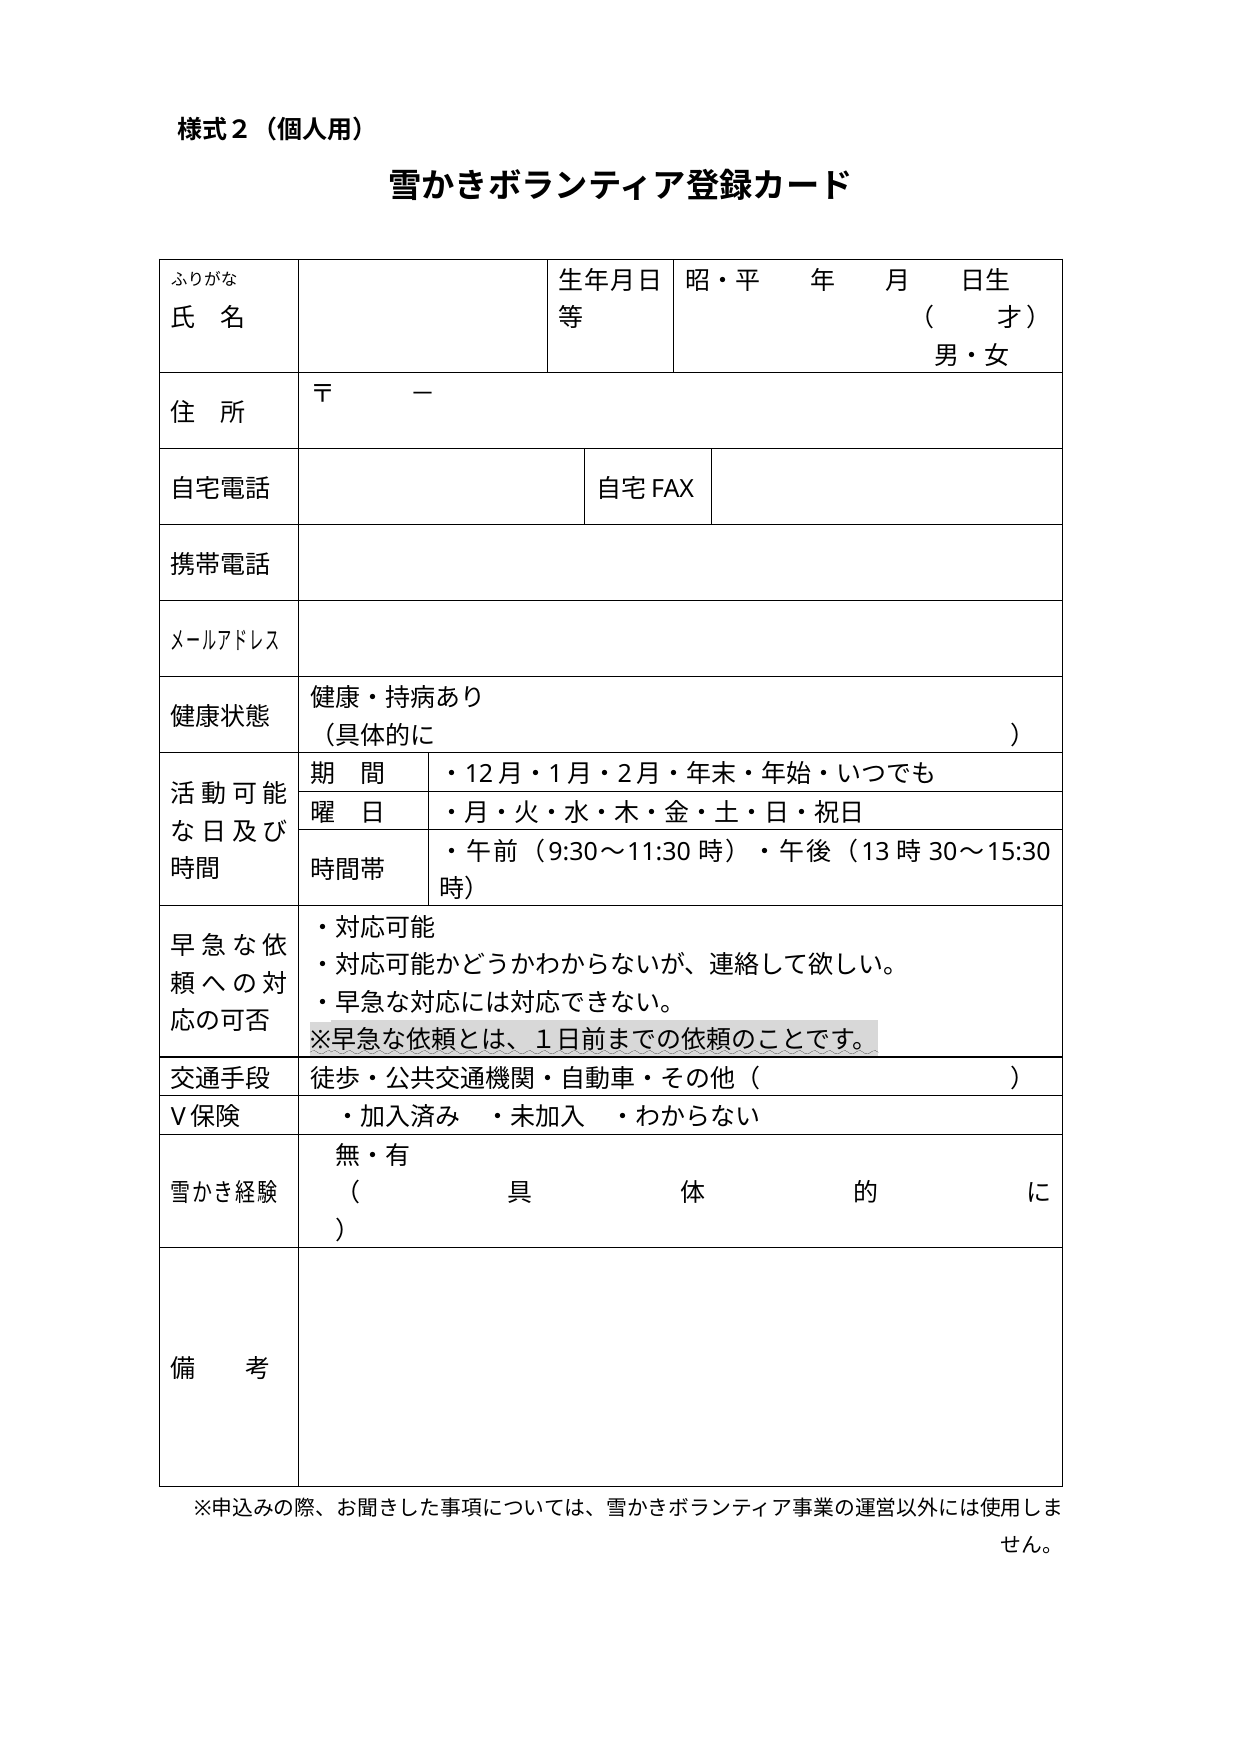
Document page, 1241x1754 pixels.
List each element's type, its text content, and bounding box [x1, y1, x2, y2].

table_cell 雪かき経験 [160, 1135, 298, 1247]
table_cell [299, 601, 1062, 676]
table_header ふりがな 氏 名 [160, 260, 298, 372]
table_cell 健康状態 [160, 677, 298, 752]
table_cell 〒 － [299, 373, 1062, 448]
table_cell 早急な依頼への対応の可否 [160, 906, 298, 1056]
table_cell 活動可能な日及び時間 [160, 753, 298, 905]
table_cell ・対応可能 ・対応可能かどうかわからないが、連絡して欲しい。 ・早急な対応には対応できない。 ※早急な依頼とは、１日前までの依頼のことです。 [299, 906, 1062, 1056]
text 雪かきボランティア登録カード [177, 146, 1063, 221]
text ※申込みの際、お聞きした事項については、雪かきボランティア事業の運営以外には使用しません。 [177, 1487, 1063, 1562]
table_header 昭・平 年 月 日生 （ 才） 男・女 [674, 260, 1062, 372]
table_cell 住 所 [160, 373, 298, 448]
table_cell 時間帯 [299, 830, 428, 905]
table_cell メールアドレス [160, 601, 298, 676]
text 様式２（個人用） [177, 108, 929, 146]
table_cell 交通手段 [160, 1058, 298, 1095]
table_cell 曜 日 [299, 792, 428, 829]
table_cell V保険 [160, 1096, 298, 1133]
table_cell 無・有 （具体的に ） [299, 1135, 1062, 1247]
table_cell 自宅FAX [585, 449, 711, 524]
table_cell 携帯電話 [160, 525, 298, 600]
table_cell ・月・火・水・木・金・土・日・祝日 [429, 792, 1062, 829]
table_cell ・午前（9:30～11:30時）・午後（13時30～15:30時） [429, 830, 1062, 905]
table_header 生年月日等 [548, 260, 673, 372]
table_cell 徒歩・公共交通機関・自動車・その他（ ） [299, 1058, 1062, 1095]
table_cell 健康・持病あり （具体的に ） [299, 677, 1062, 752]
table_cell [299, 1248, 1062, 1486]
table_cell 期 間 [299, 753, 428, 791]
table_cell [299, 449, 584, 524]
table_cell [712, 449, 1062, 524]
table_cell ・12月・1月・2月・年末・年始・いつでも [429, 753, 1062, 791]
table_cell 備 考 [160, 1248, 298, 1486]
table_cell 自宅電話 [160, 449, 298, 524]
table_cell [299, 525, 1062, 600]
table_header [299, 260, 547, 372]
table_cell ・加入済み ・未加入 ・わからない [299, 1096, 1062, 1133]
